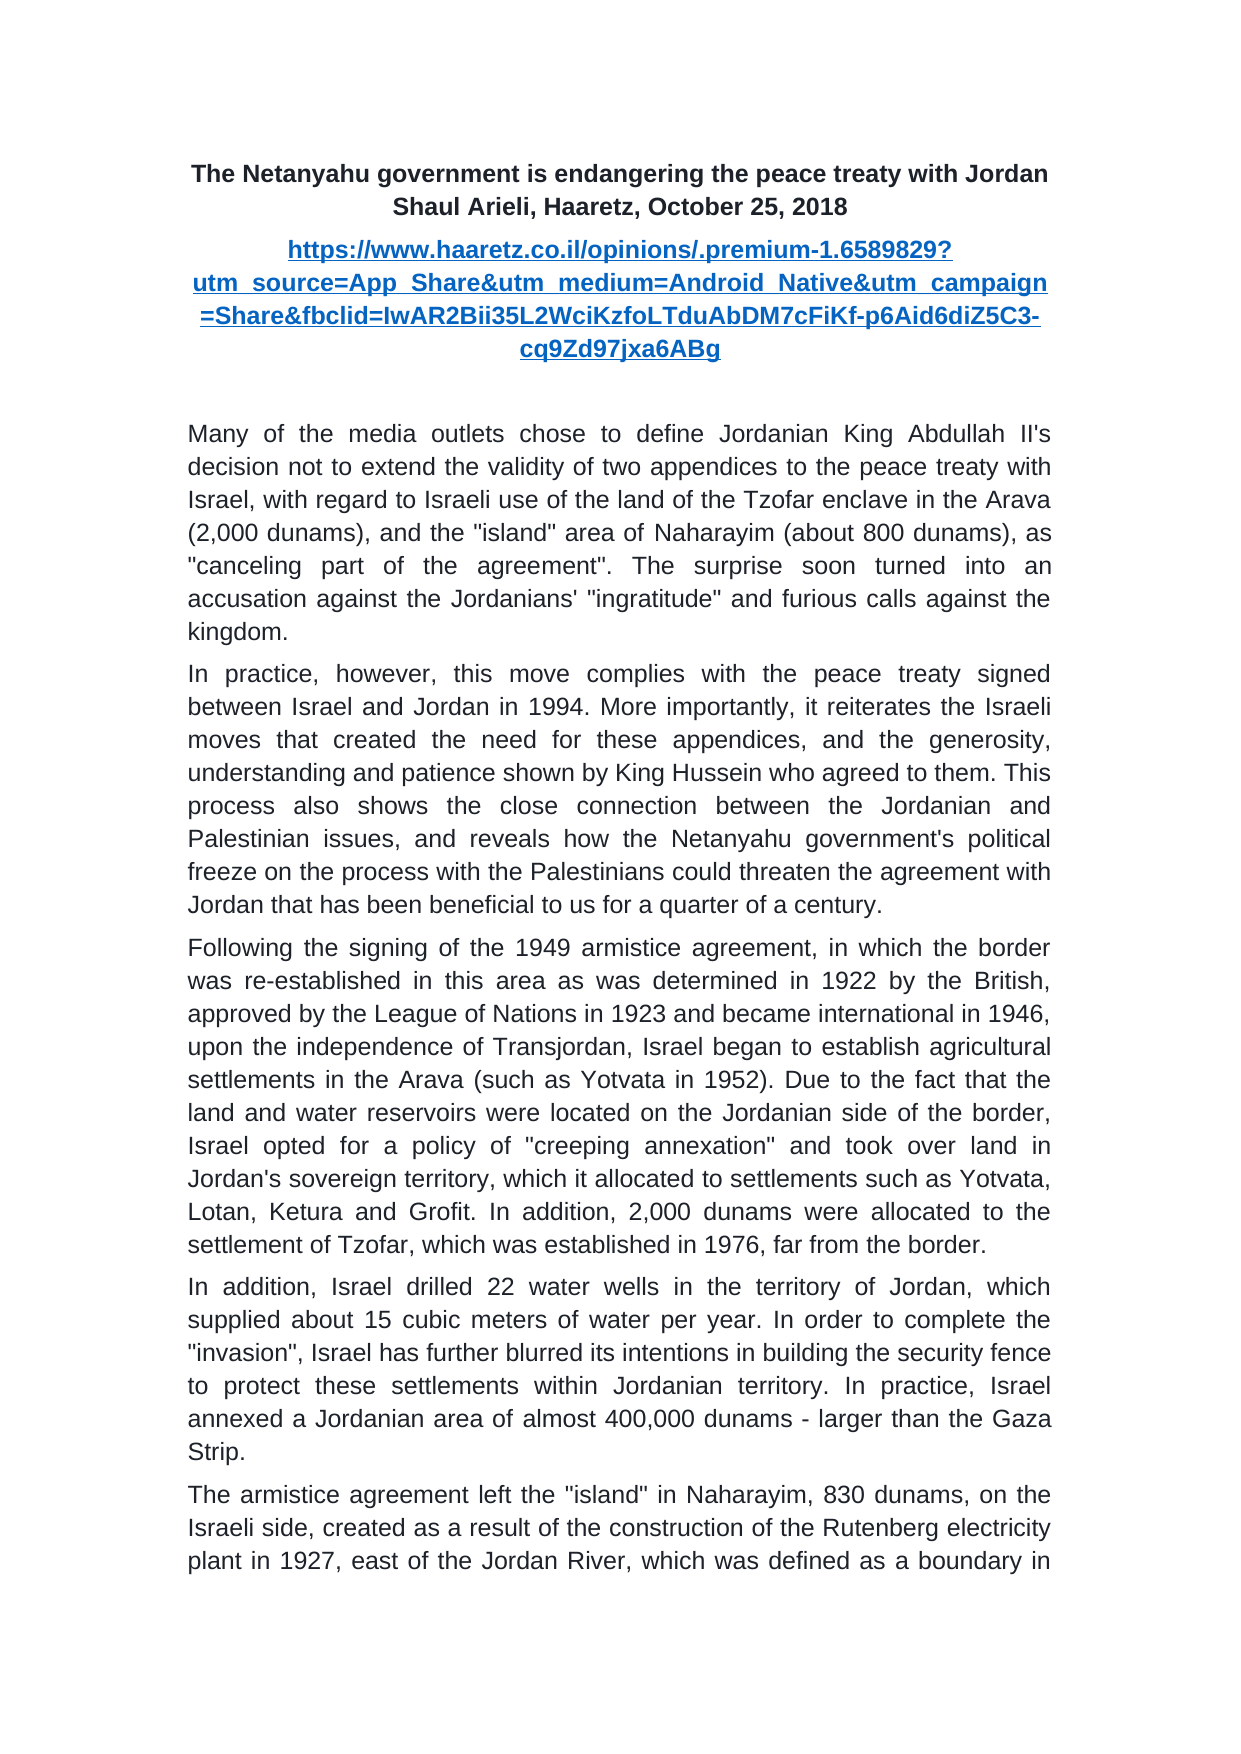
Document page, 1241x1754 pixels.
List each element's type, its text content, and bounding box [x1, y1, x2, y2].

text The Netanyahu government is endangering the peace treaty with Jordan Shaul Arieli, Haaretz, October 25, 2018 [187, 159, 1053, 221]
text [187, 1480, 1053, 1574]
text Many of the media outlets chose to define Jordanian King Abdullah II's decision not to extend the validity of two appendices to the peace treaty with Israel, with regard to Israeli use of the land of the Tzofar enclave in the Arava (2,000 dunams), and the "island" area of ​​Naharayim (about 800 dunams), as "canceling part of the agreement". The surprise soon turned into an accusation against the Jordanians' "ingratitude" and furious calls against the kingdom. [187, 419, 1053, 646]
text In practice, however, this move complies with the peace treaty signed between Israel and Jordan in 1994. More importantly, it reiterates the Israeli moves that created the need for these appendices, and the generosity, understanding and patience shown by King Hussein who agreed to them. This process also shows the close connection between the Jordanian and Palestinian issues, and reveals how the Netanyahu government's political freeze on the process with the Palestinians could threaten the agreement with Jordan that has been beneficial to us for a quarter of a century. [187, 659, 1053, 919]
text https://www.haaretz.co.il/opinions/.premium-1.6589829?utm_source=App_Share&utm_medium=Android_Native&utm_campaign=Share&fbclid=IwAR2Bii35L2WciKzfoLTduAbDM7cFiKf-p6Aid6diZ5C3-cq9Zd97jxa6ABg [187, 235, 1053, 363]
text In addition, Israel drilled 22 water wells in the territory of Jordan, which supplied about 15 cubic meters of water per year. In order to complete the "invasion", Israel has further blurred its intentions in building the security fence to protect these settlements within Jordanian territory. In practice, Israel annexed a Jordanian area of ​​almost 400,000 dunams - larger than the Gaza Strip. [187, 1272, 1053, 1466]
text Following the signing of the 1949 armistice agreement, in which the border was re-established in this area as was determined in 1922 by the British, approved by the League of Nations in 1923 and became international in 1946, upon the independence of Transjordan, Israel began to establish agricultural settlements in the Arava (such as Yotvata in 1952). Due to the fact that the land and water reservoirs were located on the Jordanian side of the border, Israel opted for a policy of "creeping annexation" and took over land in Jordan's sovereign territory, which it allocated to settlements such as Yotvata, Lotan, Ketura and Grofit. In addition, 2,000 dunams were allocated to the settlement of Tzofar, which was established in 1976, far from the border. [187, 933, 1053, 1259]
